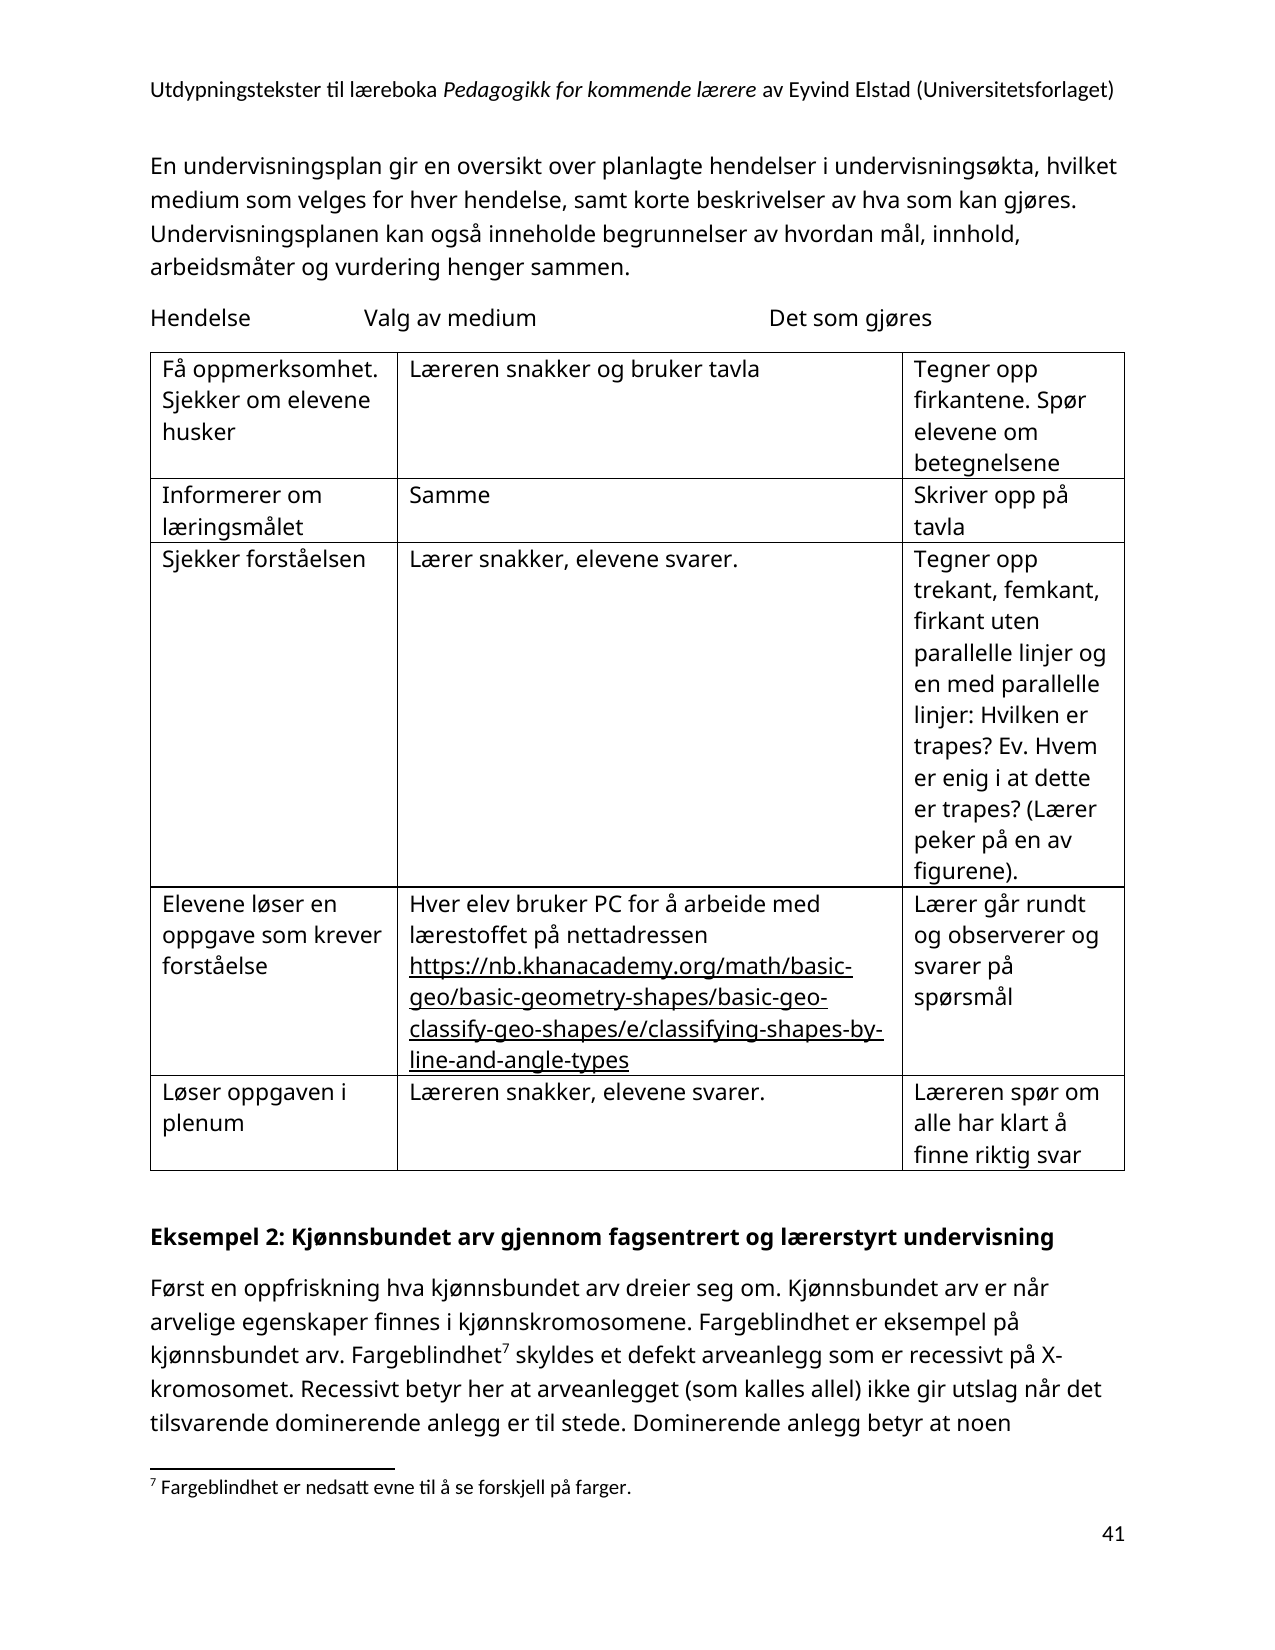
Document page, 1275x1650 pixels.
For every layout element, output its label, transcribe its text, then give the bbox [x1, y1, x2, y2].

table_cell Læreren spør om alle har klart å finne riktig svar [903, 1076, 1124, 1170]
text Hendelse Valg av medium Det som gjøres [150, 302, 1125, 333]
table_cell Samme [398, 479, 902, 542]
table_header Få oppmerksomhet. Sjekker om elevene husker [151, 353, 397, 478]
table_cell Løser oppgaven i plenum [151, 1076, 397, 1170]
table_header Tegner opp firkantene. Spør elevene om betegnelsene [903, 353, 1124, 478]
table_cell Tegner opp trekant, femkant, firkant uten parallelle linjer og en med parallelle linjer: Hvilken er trapes? Ev. Hvem er enig i at dette er trapes? (Lærer peker på en av figurene). [903, 543, 1124, 886]
table_cell Sjekker forståelsen [151, 543, 397, 886]
table_cell Læreren snakker, elevene svarer. [398, 1076, 902, 1170]
table_cell Lærer snakker, elevene svarer. [398, 543, 902, 886]
text En undervisningsplan gir en oversikt over planlagte hendelser i undervisningsøkta, hvilket medium som velges for hver hendelse, samt korte beskrivelser av hva som kan gjøres. Undervisningsplanen kan også inneholde begrunnelser av hvordan mål, innhold, arbeidsmåter og vurdering henger sammen. [150, 150, 1125, 282]
table_cell Skriver opp på tavla [903, 479, 1124, 542]
table_cell Informerer om læringsmålet [151, 479, 397, 542]
table_cell Elevene løser en oppgave som krever forståelse [151, 888, 397, 1075]
table_cell Hver elev bruker PC for å arbeide med lærestoffet på nettadressen https://nb.khanacademy.org/math/basic-geo/basic-geometry-shapes/basic-geo-classify-geo-shapes/e/classifying-shapes-by-line-and-angle-types [398, 888, 902, 1075]
table_cell Lærer går rundt og observerer og svarer på spørsmål [903, 888, 1124, 1075]
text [150, 1272, 1125, 1438]
text Eksempel 2: Kjønnsbundet arv gjennom fagsentrert og lærerstyrt undervisning [150, 1221, 1125, 1252]
table_header Læreren snakker og bruker tavla [398, 353, 902, 478]
